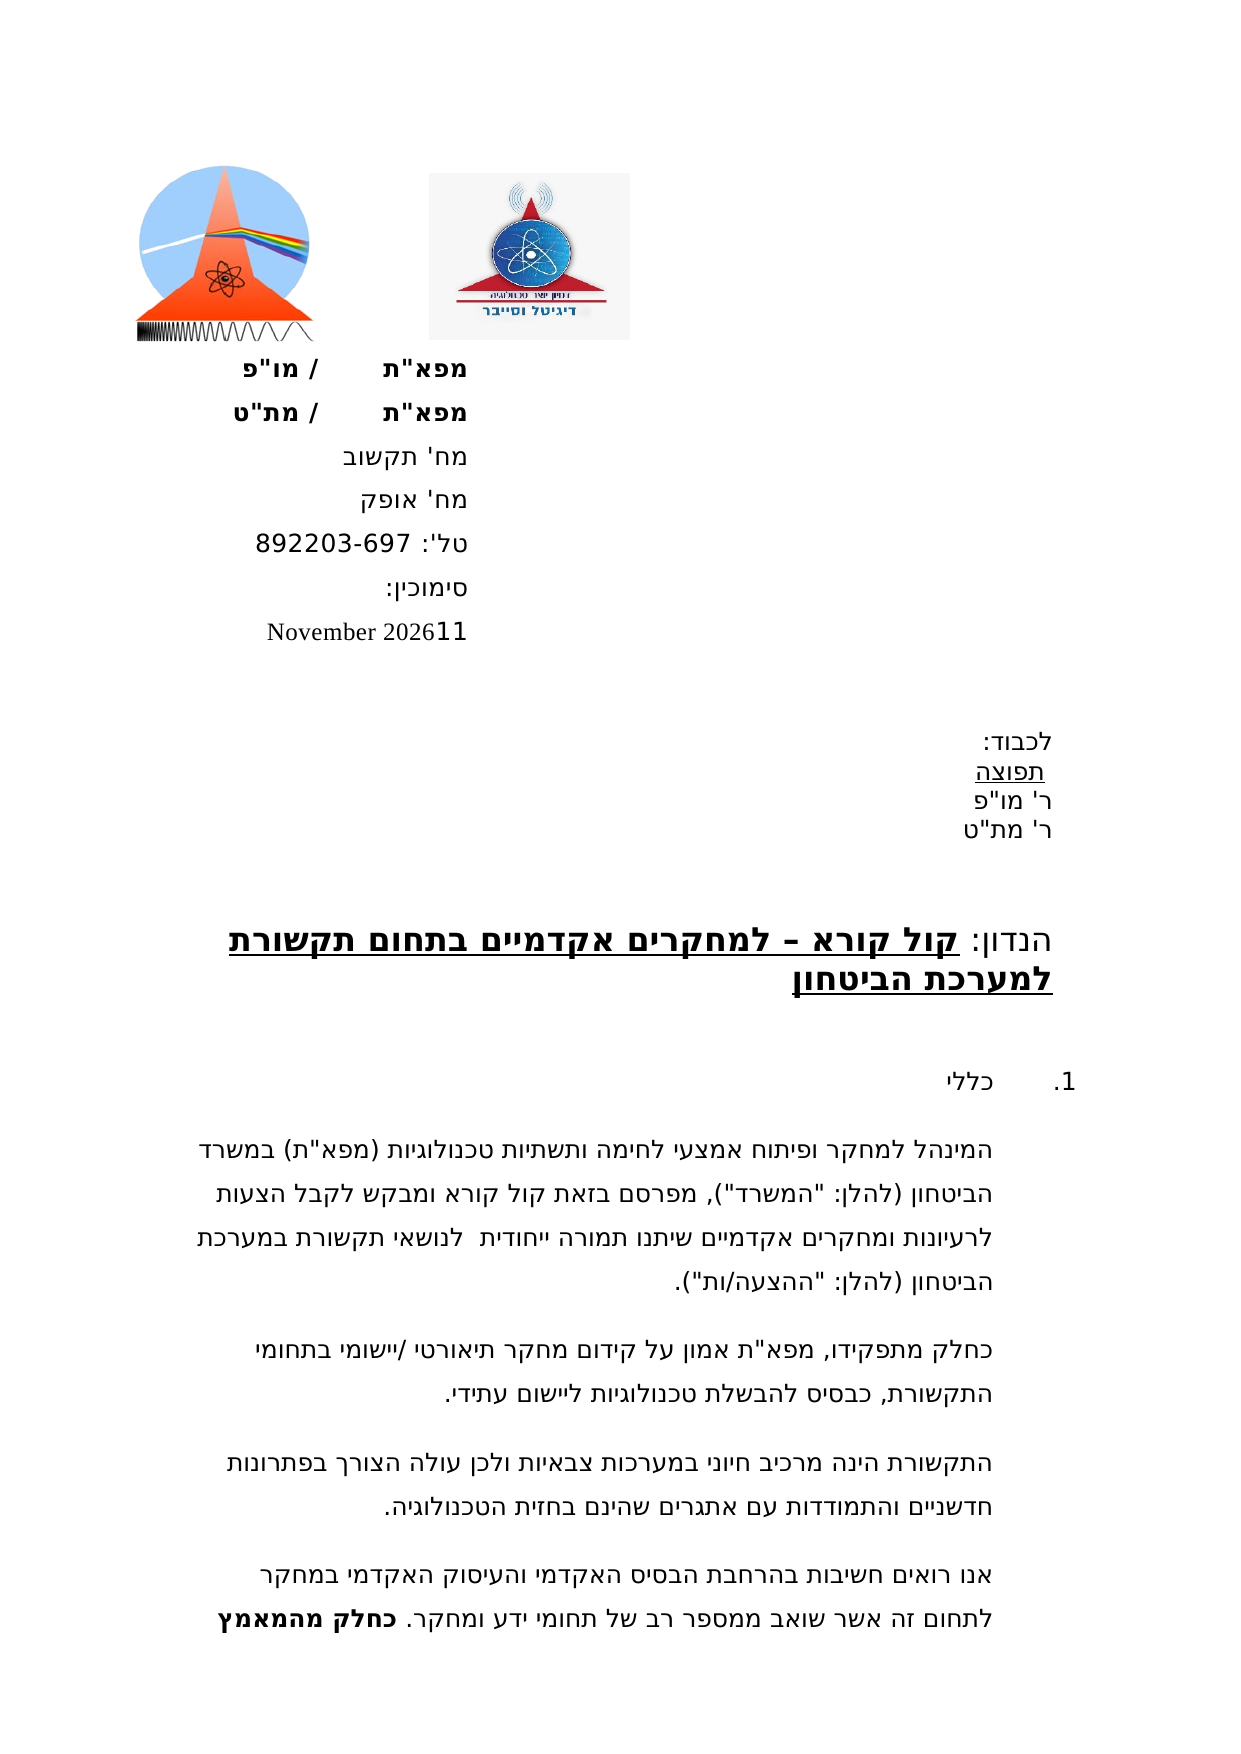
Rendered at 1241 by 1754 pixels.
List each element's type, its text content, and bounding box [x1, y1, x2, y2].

text לכבוד: [187, 727, 1053, 757]
picture [129, 160, 322, 342]
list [187, 1560, 994, 1633]
picture [428, 173, 630, 340]
list המינהל למחקר ופיתוח אמצעי לחימה ותשתיות טכנולוגיות (מפא"ת) במשרד הביטחון (להלן: "המשרד"), מפרסם בזאת קול קורא ומבקש לקבל הצעות לרעיונות ומחקרים אקדמיים שיתנו תמורה ייחודית לנושאי תקשורת במערכת הביטחון (להלן: "ההצעה/ות"). [187, 1135, 994, 1296]
text ר' מו"פ [187, 786, 1053, 815]
text הנדון: קול קורא – למחקרים אקדמיים בתחום תקשורת למערכת הביטחון [187, 921, 1053, 998]
text ר' מת"ט [187, 815, 1053, 844]
list התקשורת הינה מרכיב חיוני במערכות צבאיות ולכן עולה הצורך בפתרונות חדשניים והתמודדות עם אתגרים שהינם בחזית הטכנולוגיה. [187, 1448, 994, 1521]
text תפוצה [187, 757, 1053, 786]
list מפא"ת / מו"פ מפא"ת / מת"ט מח' תקשוב מח' אופק טל': 892203-697 סימוכין: ‏27 אוגוסט 2021 [187, 150, 468, 686]
text כללי [187, 1067, 1053, 1096]
list כחלק מתפקידו, מפא"ת אמון על קידום מחקר תיאורטי /יישומי בתחומי התקשורת, כבסיס להבשלת טכנולוגיות ליישום עתידי. [187, 1335, 994, 1408]
